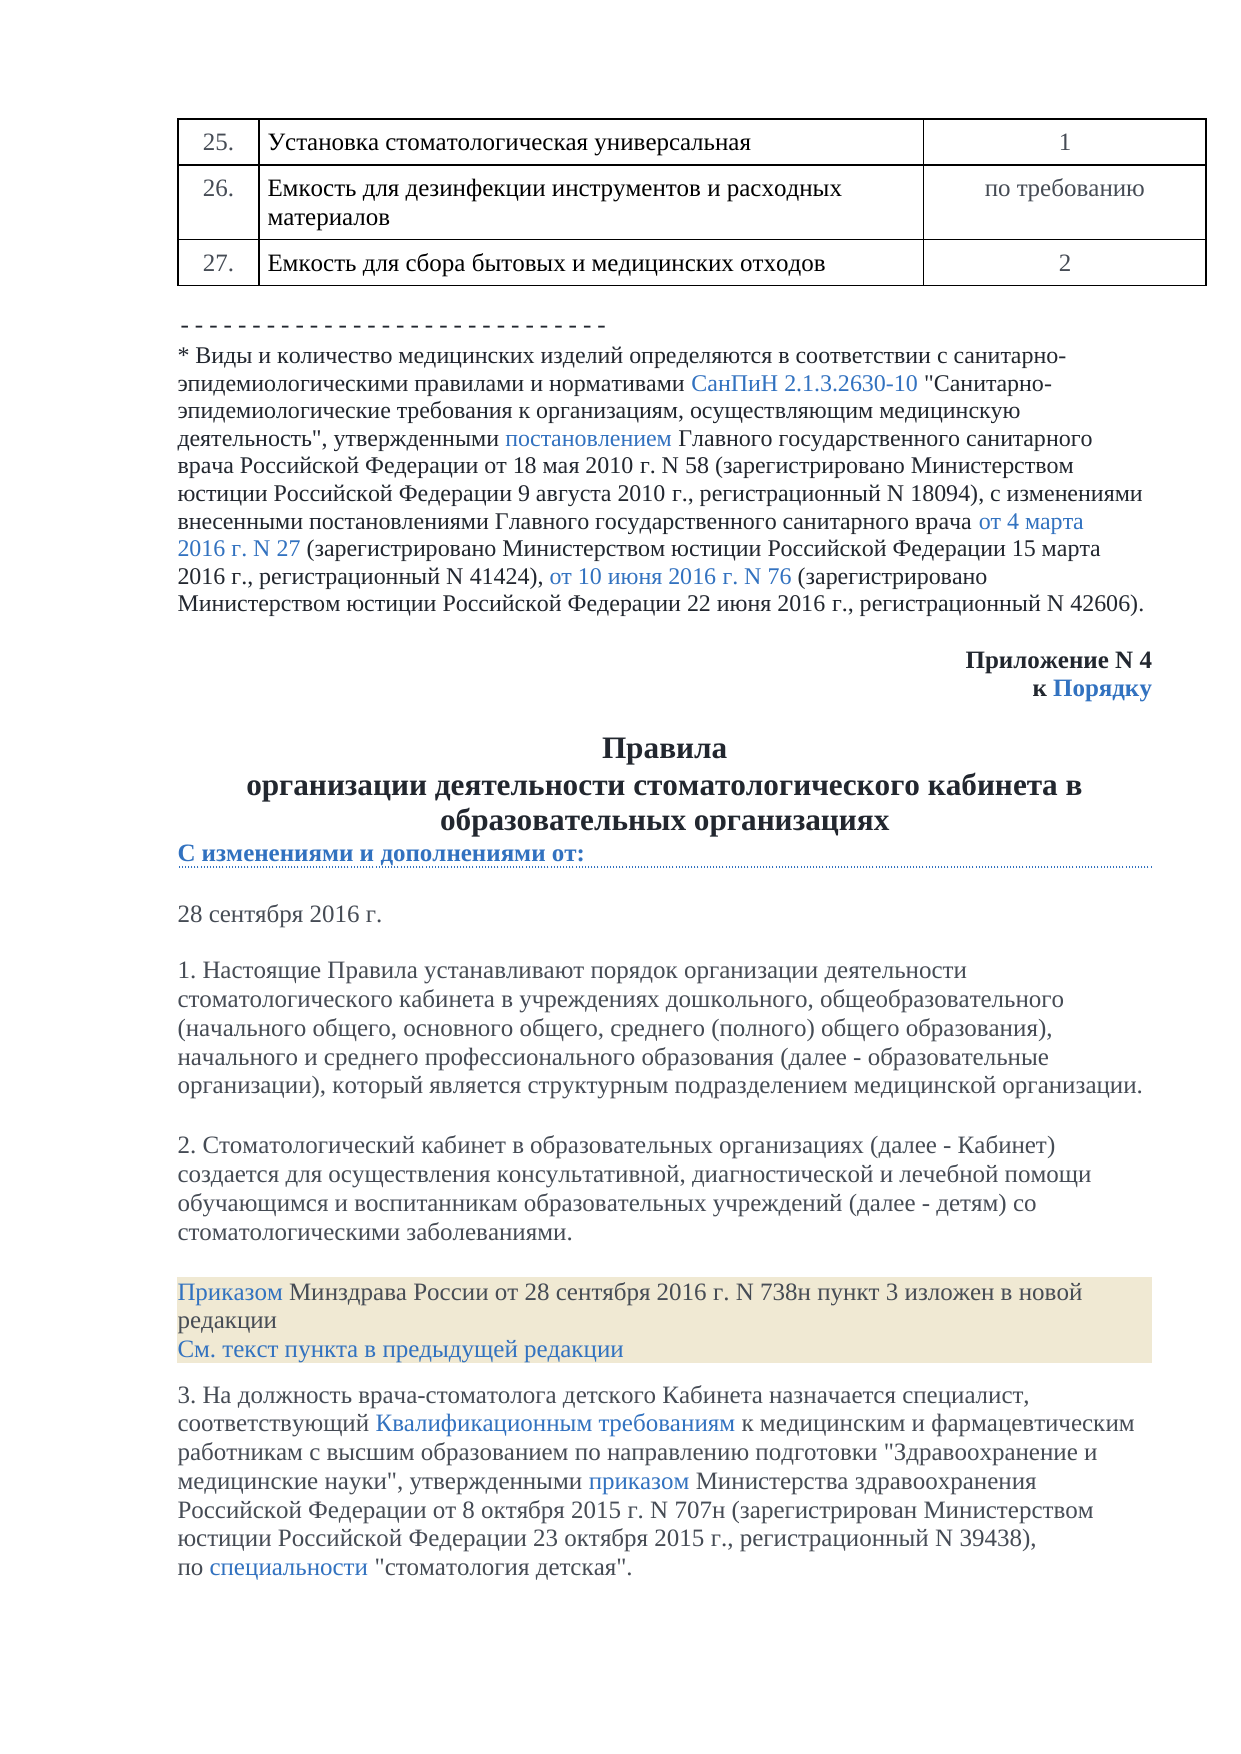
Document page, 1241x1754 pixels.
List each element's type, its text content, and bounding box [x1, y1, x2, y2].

table_cell 25. [179, 120, 258, 164]
table_cell по требованию [924, 166, 1205, 239]
text 2. Стоматологический кабинет в образовательных организациях (далее - Кабинет) создается для осуществления консультативной, диагностической и лечебной помощи обучающимся и воспитанникам образовательных учреждений (далее - детям) со стоматологическими заболеваниями. [177, 1131, 1152, 1246]
text 3. На должность врача-стоматолога детского Кабинета назначается специалист, соответствующий Квалификационным требованиям к медицинским и фармацевтическим работникам с высшим образованием по направлению подготовки "Здравоохранение и медицинские науки", утвержденными приказом Министерства здравоохранения Российской Федерации от 8 октября 2015 г. N 707н (зарегистрирован Министерством юстиции Российской Федерации 23 октября 2015 г., регистрационный N 39438), по специальности "стоматология детская". [177, 1380, 1152, 1581]
table_cell 1 [924, 120, 1205, 164]
table_cell 26. [179, 166, 258, 239]
text * Виды и количество медицинских изделий определяются в соответствии с санитарно-эпидемиологическими правилами и нормативами СанПиН 2.1.3.2630-10 "Санитарно-эпидемиологические требования к организациям, осуществляющим медицинскую деятельность", утвержденными постановлением Главного государственного санитарного врача Российской Федерации от 18 мая 2010 г. N 58 (зарегистрировано Министерством юстиции Российской Федерации 9 августа 2010 г., регистрационный N 18094), с изменениями внесенными постановлениями Главного государственного санитарного врача от 4 марта 2016 г. N 27 (зарегистрировано Министерством юстиции Российской Федерации 15 марта 2016 г., регистрационный N 41424), от 10 июня 2016 г. N 76 (зарегистрировано Министерством юстиции Российской Федерации 22 июня 2016 г., регистрационный N 42606). [177, 341, 1152, 617]
text С изменениями и дополнениями от: [177, 838, 1152, 868]
table_cell Емкость для дезинфекции инструментов и расходных материалов [260, 166, 923, 239]
table_cell 2 [924, 240, 1205, 285]
text Приказом Минздрава России от 28 сентября 2016 г. N 738н пункт 3 изложен в новой редакции [177, 1277, 1152, 1334]
table_cell 27. [179, 240, 258, 285]
table_cell Емкость для сбора бытовых и медицинских отходов [260, 240, 923, 285]
text 1. Настоящие Правила устанавливают порядок организации деятельности стоматологического кабинета в учреждениях дошкольного, общеобразовательного (начального общего, основного общего, среднего (полного) общего образования), начального и среднего профессионального образования (далее - образовательные организации), который является структурным подразделением медицинской организации. [177, 956, 1152, 1099]
text ------------------------------ [177, 314, 1152, 341]
table_cell Установка стоматологическая универсальная [260, 120, 923, 164]
text 28 сентября 2016 г. [177, 899, 1152, 928]
text Приложение N 4 к Порядку [177, 645, 1152, 702]
text См. текст пункта в предыдущей редакции [177, 1334, 1152, 1363]
text Правила организации деятельности стоматологического кабинета в образовательных организациях [177, 730, 1152, 838]
